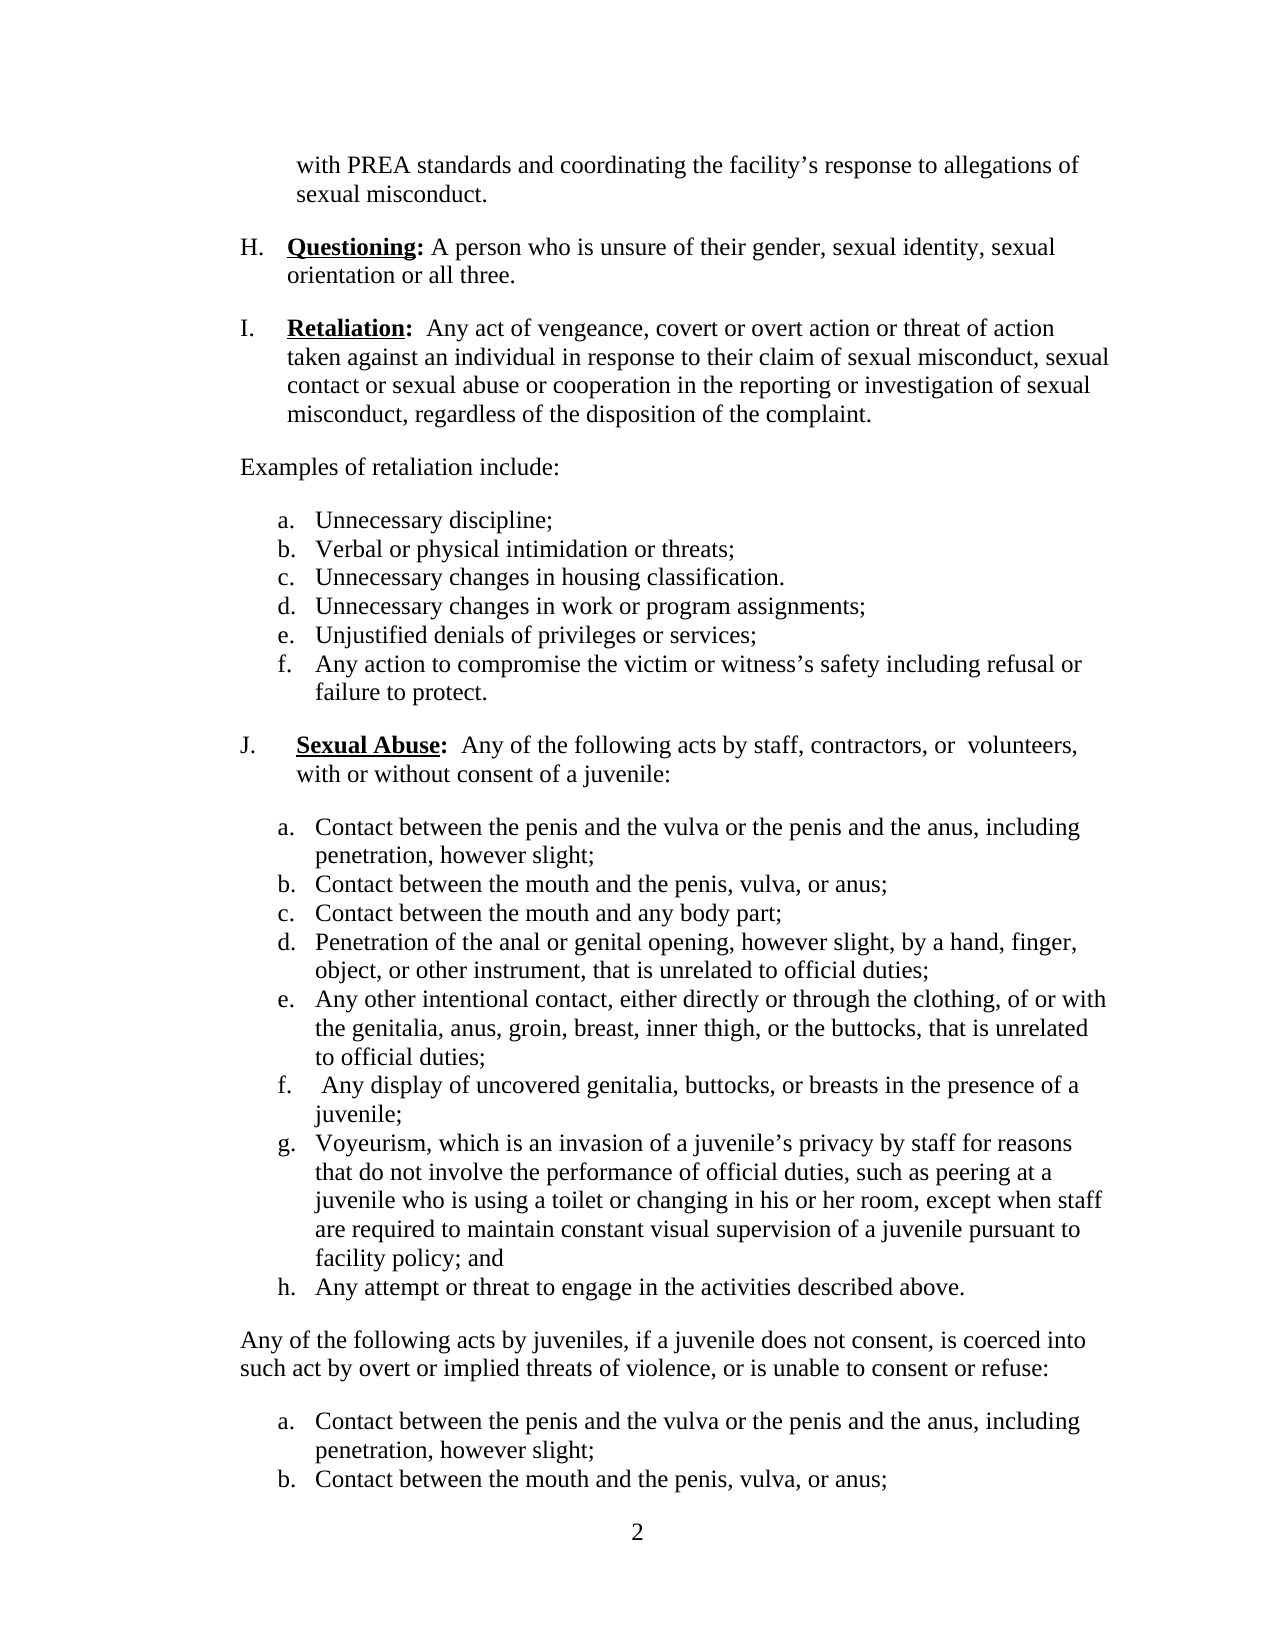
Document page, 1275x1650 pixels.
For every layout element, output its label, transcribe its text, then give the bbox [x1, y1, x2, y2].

list Any display of uncovered genitalia, buttocks, or breasts in the presence of a juvenile; [277, 1071, 1110, 1128]
list Retaliation: Any act of vengeance, covert or overt action or threat of action taken against an individual in response to their claim of sexual misconduct, sexual contact or sexual abuse or cooperation in the reporting or investigation of sexual misconduct, regardless of the disposition of the complaint. [240, 313, 1110, 428]
list Contact between the mouth and the penis, vulva, or anus; [277, 1464, 1110, 1492]
list Contact between the penis and the vulva or the penis and the anus, including penetration, however slight; [277, 812, 1110, 869]
text Examples of retaliation include: [165, 452, 1110, 481]
list Penetration of the anal or genital opening, however slight, by a hand, finger, object, or other instrument, that is unrelated to official duties; [277, 927, 1110, 984]
text Any of the following acts by juveniles, if a juvenile does not consent, is coerced into such act by overt or implied threats of violence, or is unable to consent or refuse: [240, 1325, 1110, 1382]
list Questioning: A person who is unsure of their gender, sexual identity, sexual orientation or all three. [240, 232, 1110, 289]
list Voyeurism, which is an invasion of a juvenile’s privacy by staff for reasons that do not involve the performance of official duties, such as peering at a juvenile who is using a toilet or changing in his or her room, except when staff are required to maintain constant visual supervision of a juvenile pursuant to facility policy; and [277, 1128, 1110, 1272]
list Any attempt or threat to engage in the activities described above. [277, 1272, 1110, 1301]
list f. Any action to compromise the victim or witness’s safety including refusal or failure to protect. [277, 649, 1110, 706]
list d. Unnecessary changes in work or program assignments; [277, 591, 1110, 620]
list Contact between the mouth and any body part; [277, 898, 1110, 927]
list Contact between the mouth and the penis, vulva, or anus; [277, 869, 1110, 898]
list e. Unjustified denials of privileges or services; [277, 620, 1110, 649]
list Any other intentional contact, either directly or through the clothing, of or with the genitalia, anus, groin, breast, inner thigh, or the buttocks, that is unrelated to official duties; [277, 984, 1110, 1071]
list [240, 150, 1110, 207]
list Contact between the penis and the vulva or the penis and the anus, including penetration, however slight; [277, 1406, 1110, 1464]
list c. Unnecessary changes in housing classification. [277, 562, 1110, 591]
list b. Verbal or physical intimidation or threats; [277, 534, 1110, 562]
list a. Unnecessary discipline; [277, 505, 1110, 534]
list Sexual Abuse: Any of the following acts by staff, contractors, or volunteers, with or without consent of a juvenile: [240, 730, 1110, 788]
